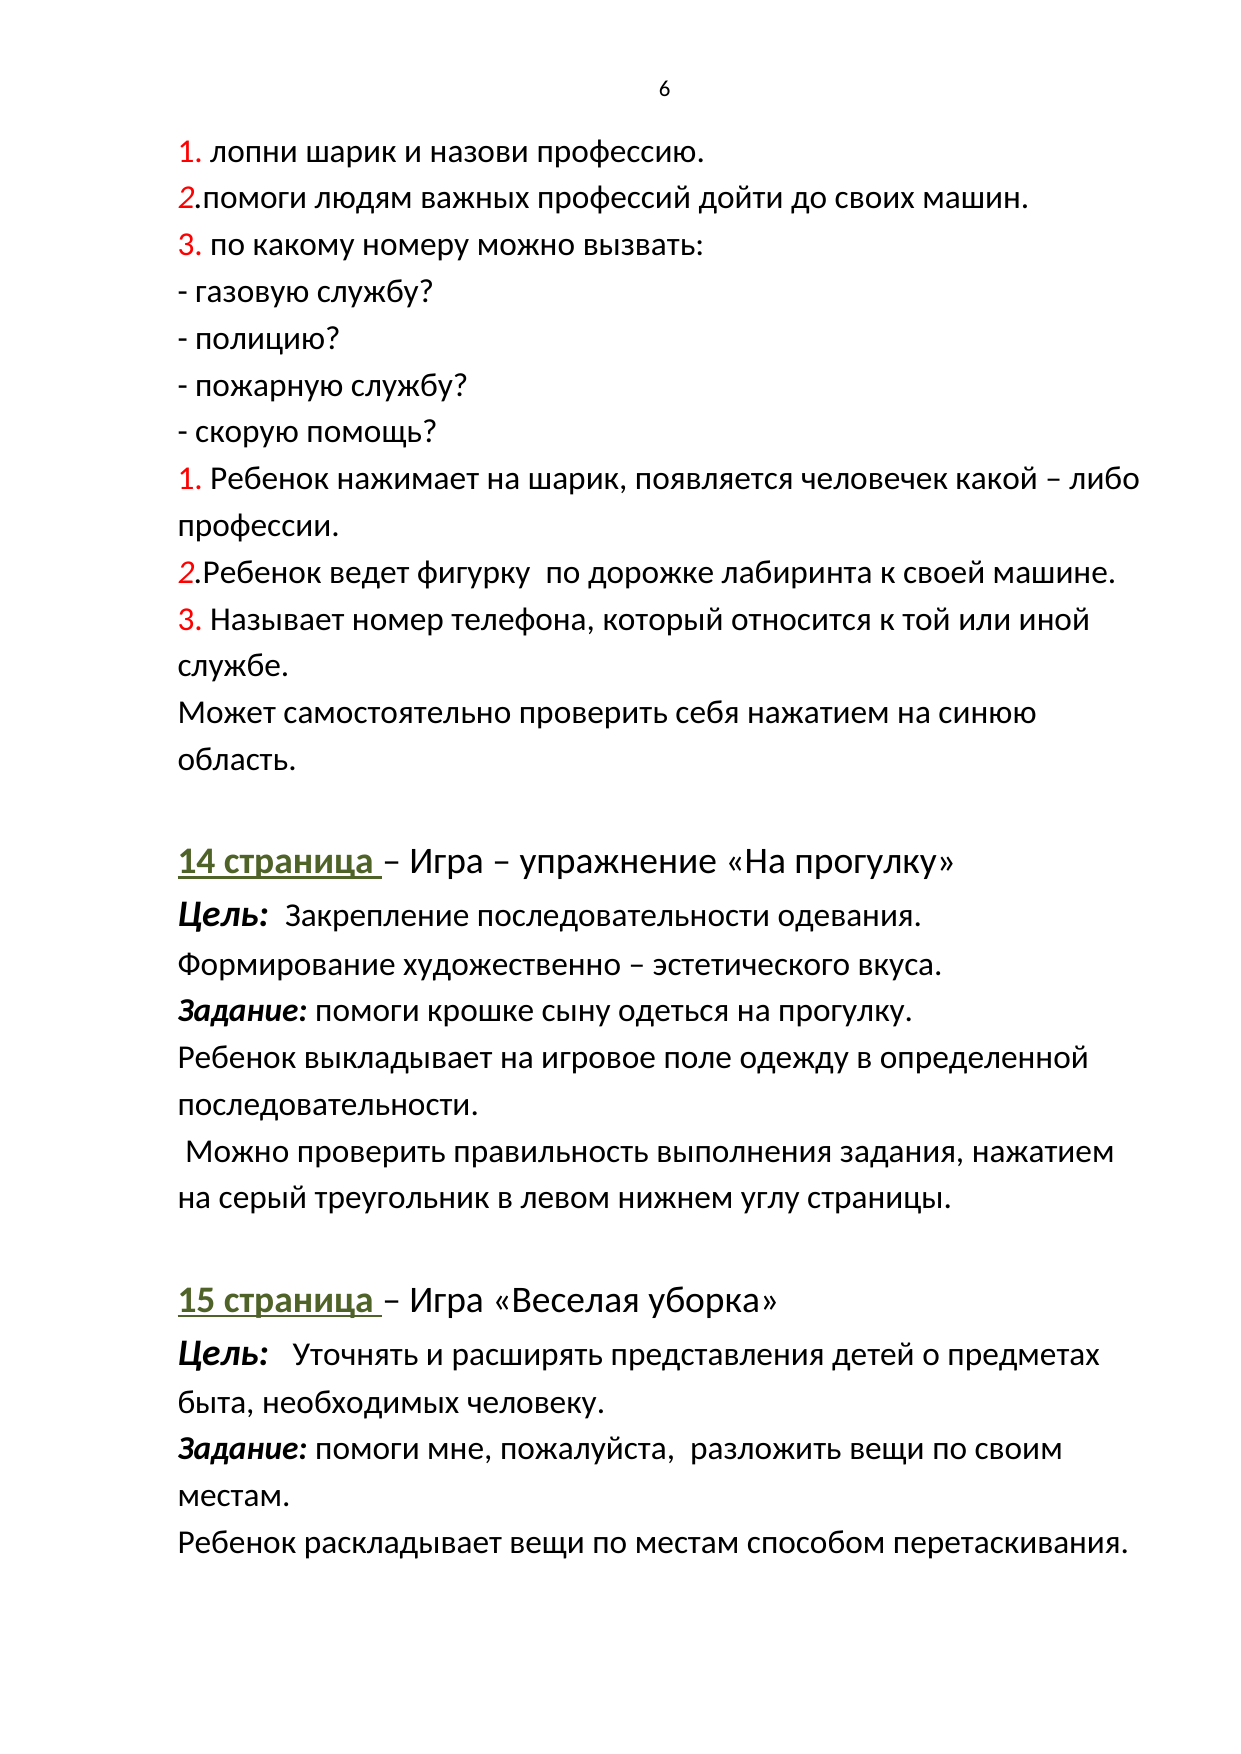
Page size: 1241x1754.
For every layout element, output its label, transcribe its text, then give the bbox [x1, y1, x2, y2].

text 2.Ребенок ведет фигурку по дорожке лабиринта к своей машине. [177, 551, 1152, 591]
text Можно проверить правильность выполнения задания, нажатием на серый треугольник в левом нижнем углу страницы. [177, 1130, 1152, 1217]
text Задание: помоги крошке сыну одеться на прогулку. [177, 989, 1152, 1030]
text Ребенок раскладывает вещи по местам способом перетаскивания. [177, 1521, 1152, 1562]
text Формирование художественно – эстетического вкуса. [177, 943, 1152, 983]
text 15 страница – Игра «Веселая уборка» [177, 1276, 1152, 1322]
text 2.помоги людям важных профессий дойти до своих машин. [177, 177, 1152, 217]
text 1. лопни шарик и назови профессию. [177, 130, 1152, 171]
text Ребенок выкладывает на игровое поле одежду в определенной последовательности. [177, 1036, 1152, 1124]
text Цель: Уточнять и расширять представления детей о предметах быта, необходимых человеку. [177, 1329, 1152, 1421]
text 14 страница – Игра – упражнение «На прогулку» [177, 837, 1152, 883]
text - газовую службу? [177, 270, 1152, 311]
text Может самостоятельно проверить себя нажатием на синюю область. [177, 691, 1152, 778]
text - скорую помощь? [177, 410, 1152, 451]
text 3. по какому номеру можно вызвать: [177, 223, 1152, 264]
text Цель: Закрепление последовательности одевания. [177, 890, 1152, 936]
text - пожарную службу? [177, 364, 1152, 404]
text - полицию? [177, 317, 1152, 358]
text 1. Ребенок нажимает на шарик, появляется человечек какой – либо профессии. [177, 457, 1152, 545]
text 3. Называет номер телефона, который относится к той или иной службе. [177, 597, 1152, 685]
text Задание: помоги мне, пожалуйста, разложить вещи по своим местам. [177, 1427, 1152, 1515]
